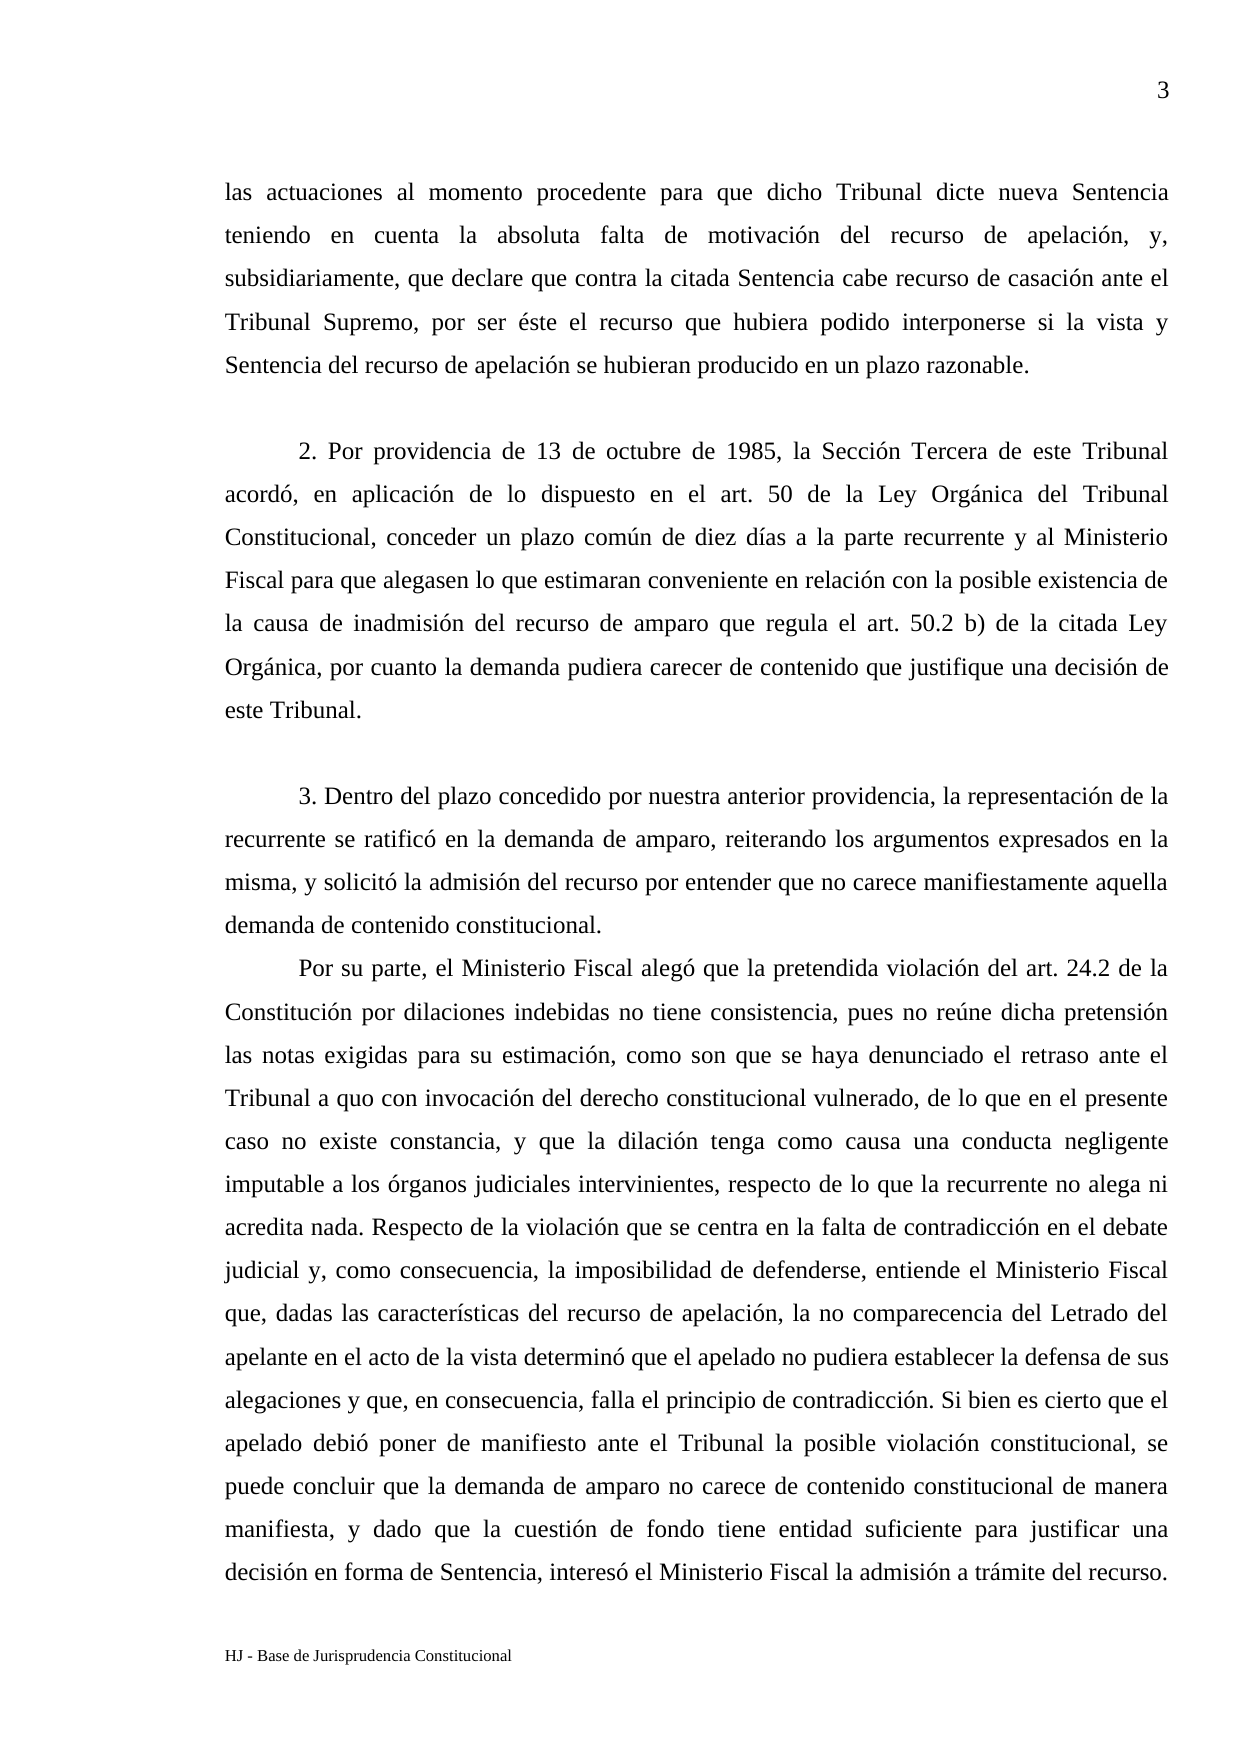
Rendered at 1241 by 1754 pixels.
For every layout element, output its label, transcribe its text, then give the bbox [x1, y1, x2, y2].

text 2. Por providencia de 13 de octubre de 1985, la Sección Tercera de este Tribunal acordó, en aplicación de lo dispuesto en el art. 50 de la Ley Orgánica del Tribunal Constitucional, conceder un plazo común de diez días a la parte recurrente y al Ministerio Fiscal para que alegasen lo que estimaran conveniente en relación con la posible existencia de la causa de inadmisión del recurso de amparo que regula el art. 50.2 b) de la citada Ley Orgánica, por cuanto la demanda pudiera carecer de contenido que justifique una decisión de este Tribunal. [224, 436, 1169, 723]
text Por su parte, el Ministerio Fiscal alegó que la pretendida violación del art. 24.2 de la Constitución por dilaciones indebidas no tiene consistencia, pues no reúne dicha pretensión las notas exigidas para su estimación, como son que se haya denunciado el retraso ante el Tribunal a quo con invocación del derecho constitucional vulnerado, de lo que en el presente caso no existe constancia, y que la dilación tenga como causa una conducta negligente imputable a los órganos judiciales intervinientes, respecto de lo que la recurrente no alega ni acredita nada. Respecto de la violación que se centra en la falta de contradicción en el debate judicial y, como consecuencia, la imposibilidad de defenderse, entiende el Ministerio Fiscal que, dadas las características del recurso de apelación, la no comparecencia del Letrado del apelante en el acto de la vista determinó que el apelado no pudiera establecer la defensa de sus alegaciones y que, en consecuencia, falla el principio de contradicción. Si bien es cierto que el apelado debió poner de manifiesto ante el Tribunal la posible violación constitucional, se puede concluir que la demanda de amparo no carece de contenido constitucional de manera manifiesta, y dado que la cuestión de fondo tiene entidad suficiente para justificar una decisión en forma de Sentencia, interesó el Ministerio Fiscal la admisión a trámite del recurso. [224, 953, 1169, 1586]
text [224, 177, 1169, 378]
text 3. Dentro del plazo concedido por nuestra anterior providencia, la representación de la recurrente se ratificó en la demanda de amparo, reiterando los argumentos expresados en la misma, y solicitó la admisión del recurso por entender que no carece manifiestamente aquella demanda de contenido constitucional. [224, 781, 1169, 939]
